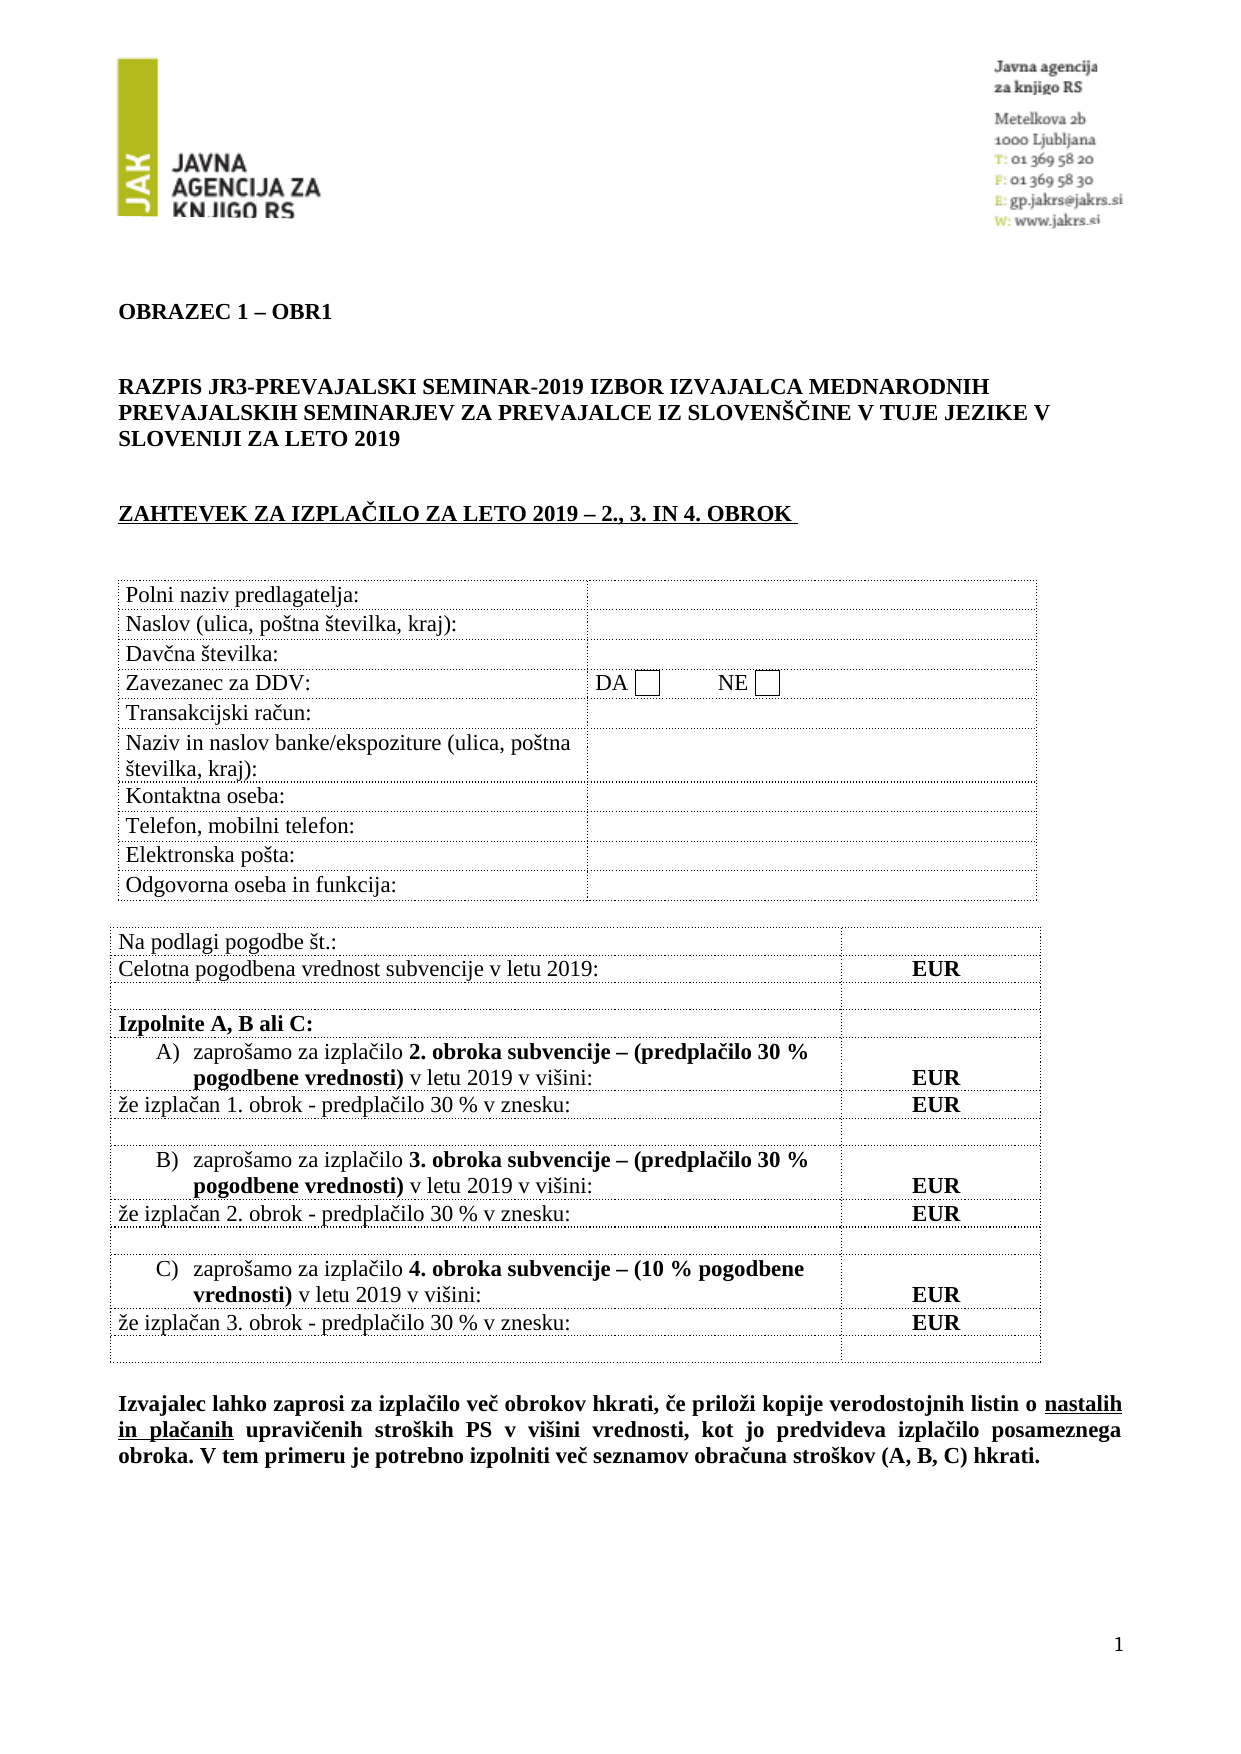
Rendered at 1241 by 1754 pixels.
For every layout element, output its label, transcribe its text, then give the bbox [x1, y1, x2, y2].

table_cell [111, 1118, 842, 1145]
table_cell [588, 639, 1037, 668]
table_cell [588, 698, 1037, 728]
table_cell zaprošamo za izplačilo 3. obroka subvencije – (predplačilo 30 % pogodbene vrednosti) v letu 2019 v višini: [111, 1145, 842, 1199]
table_header Polni naziv predlagatelja: [118, 580, 588, 609]
table_cell [588, 609, 1037, 639]
table_header Na podlagi pogodbe št.: [111, 927, 842, 954]
table_cell Zavezanec za DDV: [118, 669, 588, 698]
subtitle ZAHTEVEK ZA IZPLAČILO ZA LETO 2019 – 2., 3. IN 4. OBROK [110, 500, 1130, 528]
table_header [842, 927, 1041, 954]
table_cell [842, 982, 1041, 1009]
table_cell [588, 841, 1037, 870]
table_cell zaprošamo za izplačilo 2. obroka subvencije – (predplačilo 30 % pogodbene vrednosti) v letu 2019 v višini: [111, 1037, 842, 1090]
table_cell EUR [842, 1145, 1041, 1199]
table_cell že izplačan 2. obrok - predplačilo 30 % v znesku: [111, 1199, 842, 1226]
table_cell Telefon, mobilni telefon: [118, 811, 588, 841]
table_cell Odgovorna oseba in funkcija: [118, 870, 588, 900]
table_cell Celotna pogodbena vrednost subvencije v letu 2019: [111, 955, 842, 982]
table_cell [111, 1226, 842, 1254]
table_cell Izpolnite A, B ali C: [111, 1009, 842, 1037]
table_cell Davčna številka: [118, 639, 588, 668]
table_cell [111, 982, 842, 1009]
table_cell Transakcijski račun: [118, 698, 588, 728]
table_cell Naziv in naslov banke/ekspoziture (ulica, poštna številka, kraj): [118, 728, 588, 781]
table_cell že izplačan 3. obrok - predplačilo 30 % v znesku: [111, 1308, 842, 1335]
table_cell [588, 870, 1037, 900]
table_header [588, 580, 1037, 609]
table_cell EUR [842, 1090, 1041, 1118]
table_cell Naslov (ulica, poštna številka, kraj): [118, 609, 588, 639]
table_cell DA NE [588, 669, 1037, 698]
table_cell EUR [842, 1199, 1041, 1226]
table_cell [842, 1226, 1041, 1254]
table_cell [588, 811, 1037, 841]
table_cell [111, 1335, 842, 1362]
subtitle RAZPIS JR3-PREVAJALSKI SEMINAR-2019 IZBOR IZVAJALCA MEDNARODNIH PREVAJALSKIH SEMINARJEV ZA PREVAJALCE IZ SLOVENŠČINE V TUJE JEZIKE V SLOVENIJI ZA LETO 2019 [110, 373, 1130, 454]
table_cell EUR [842, 1254, 1041, 1307]
table_cell [588, 781, 1037, 811]
table_cell [842, 1118, 1041, 1145]
table_cell Elektronska pošta: [118, 841, 588, 870]
text Izvajalec lahko zaprosi za izplačilo več obrokov hkrati, če priloži kopije verodostojnih listin o nastalih in plačanih upravičenih stroških PS v višini vrednosti, kot jo predvideva izplačilo posameznega obroka. V tem primeru je potrebno izpolniti več seznamov obračuna stroškov (A, B, C) hkrati. [118, 1390, 1122, 1469]
table_cell EUR [842, 1037, 1041, 1090]
table_cell Kontaktna oseba: [118, 781, 588, 811]
table_cell EUR [842, 955, 1041, 982]
table_cell že izplačan 1. obrok - predplačilo 30 % v znesku: [111, 1090, 842, 1118]
table_cell [588, 728, 1037, 781]
table_cell [842, 1335, 1041, 1362]
table_cell zaprošamo za izplačilo 4. obroka subvencije – (10 % pogodbene vrednosti) v letu 2019 v višini: [111, 1254, 842, 1307]
table_cell [842, 1009, 1041, 1037]
table_cell EUR [842, 1308, 1041, 1335]
subtitle OBRAZEC 1 – OBR1 [109, 298, 1130, 327]
